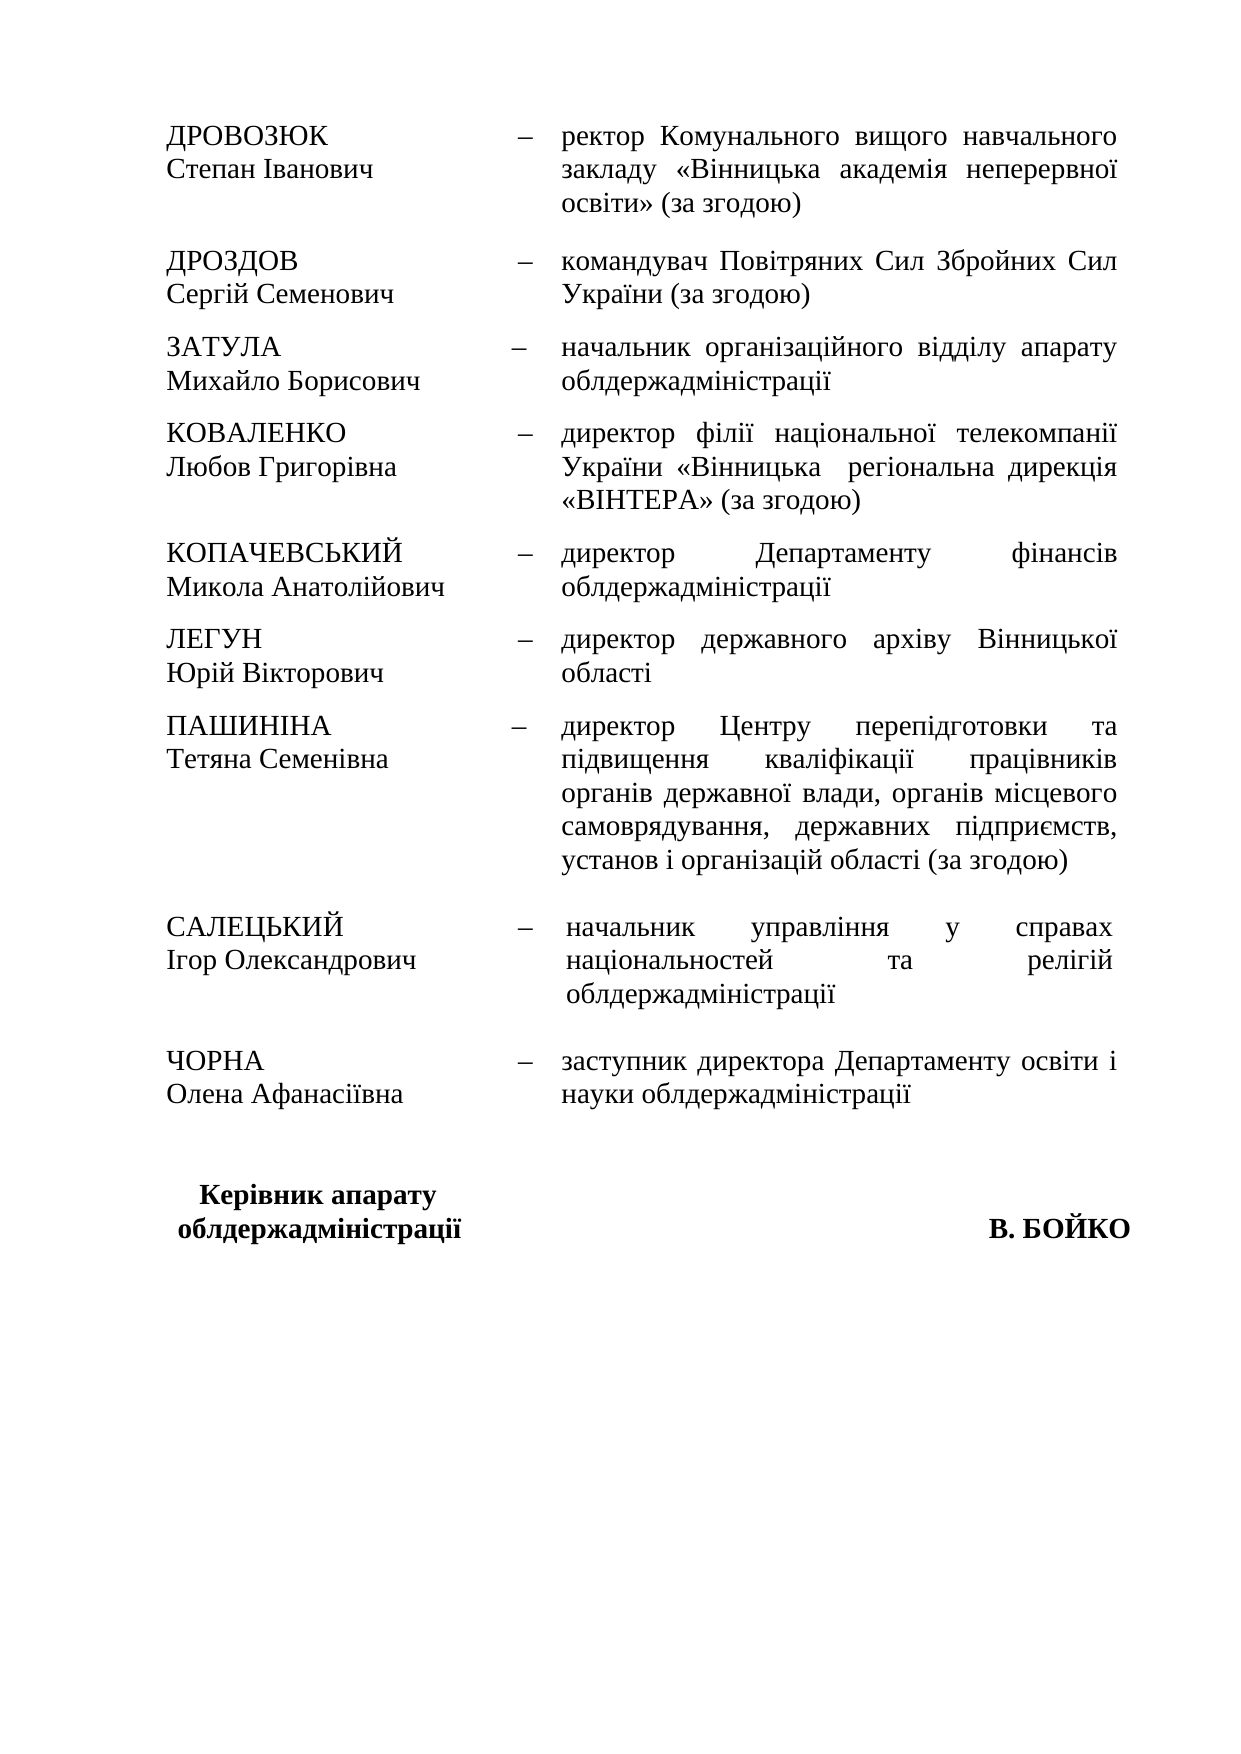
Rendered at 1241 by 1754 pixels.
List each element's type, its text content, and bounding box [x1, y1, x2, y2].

table_cell ЗАТУЛА Михайло Борисович [155, 329, 500, 415]
text облдержадміністрації В. БОЙКО [177, 1211, 1152, 1244]
table_cell начальник управління у справах національностей та релігій облдержадміністрації [550, 909, 1129, 1043]
table_cell – [500, 243, 550, 329]
table_cell – [500, 1043, 550, 1144]
table_cell – [500, 329, 550, 415]
table_cell – [500, 415, 550, 535]
table_cell – [500, 621, 550, 708]
table_cell КОПАЧЕВСЬКИЙ Микола Анатолійович [155, 535, 500, 621]
table_cell – [500, 708, 550, 909]
table_cell начальник організаційного відділу апарату облдержадміністрації [550, 329, 1129, 415]
table_cell – [500, 909, 550, 1043]
table_cell ДРОЗДОВ Сергій Семенович [155, 243, 500, 329]
table_cell ЛЕГУН Юрій Вікторович [155, 621, 500, 708]
table_cell ректор Комунального вищого навчального закладу «Вінницька академія неперервної освіти» (за згодою) [550, 118, 1129, 243]
table_cell директор філії національної телекомпанії України «Вінницька регіональна дирекція «ВІНТЕРА» (за згодою) [550, 415, 1129, 535]
table_cell КОВАЛЕНКО Любов Григорівна [155, 415, 500, 535]
table_cell ДРОВОЗЮК Степан Іванович [155, 118, 500, 243]
table_cell ПАШИНІНА Тетяна Семенівна [155, 708, 500, 909]
table_cell директор Центру перепідготовки та підвищення кваліфікації працівників органів державної влади, органів місцевого самоврядування, державних підприємств, установ і організацій області (за згодою) [550, 708, 1129, 909]
table_cell директор державного архіву Вінницької області [550, 621, 1129, 708]
table_cell командувач Повітряних Сил Збройних Сил України (за згодою) [550, 243, 1129, 329]
table_cell ЧОРНА Олена Афанасіївна [155, 1043, 500, 1144]
table_cell САЛЕЦЬКИЙ Ігор Олександрович [155, 909, 500, 1043]
table_cell – [500, 118, 550, 243]
table_cell заступник директора Департаменту освіти і науки облдержадміністрації [550, 1043, 1129, 1144]
table_cell – [500, 535, 550, 621]
table_cell директор Департаменту фінансів облдержадміністрації [550, 535, 1129, 621]
text Керівник апарату [177, 1177, 1152, 1211]
